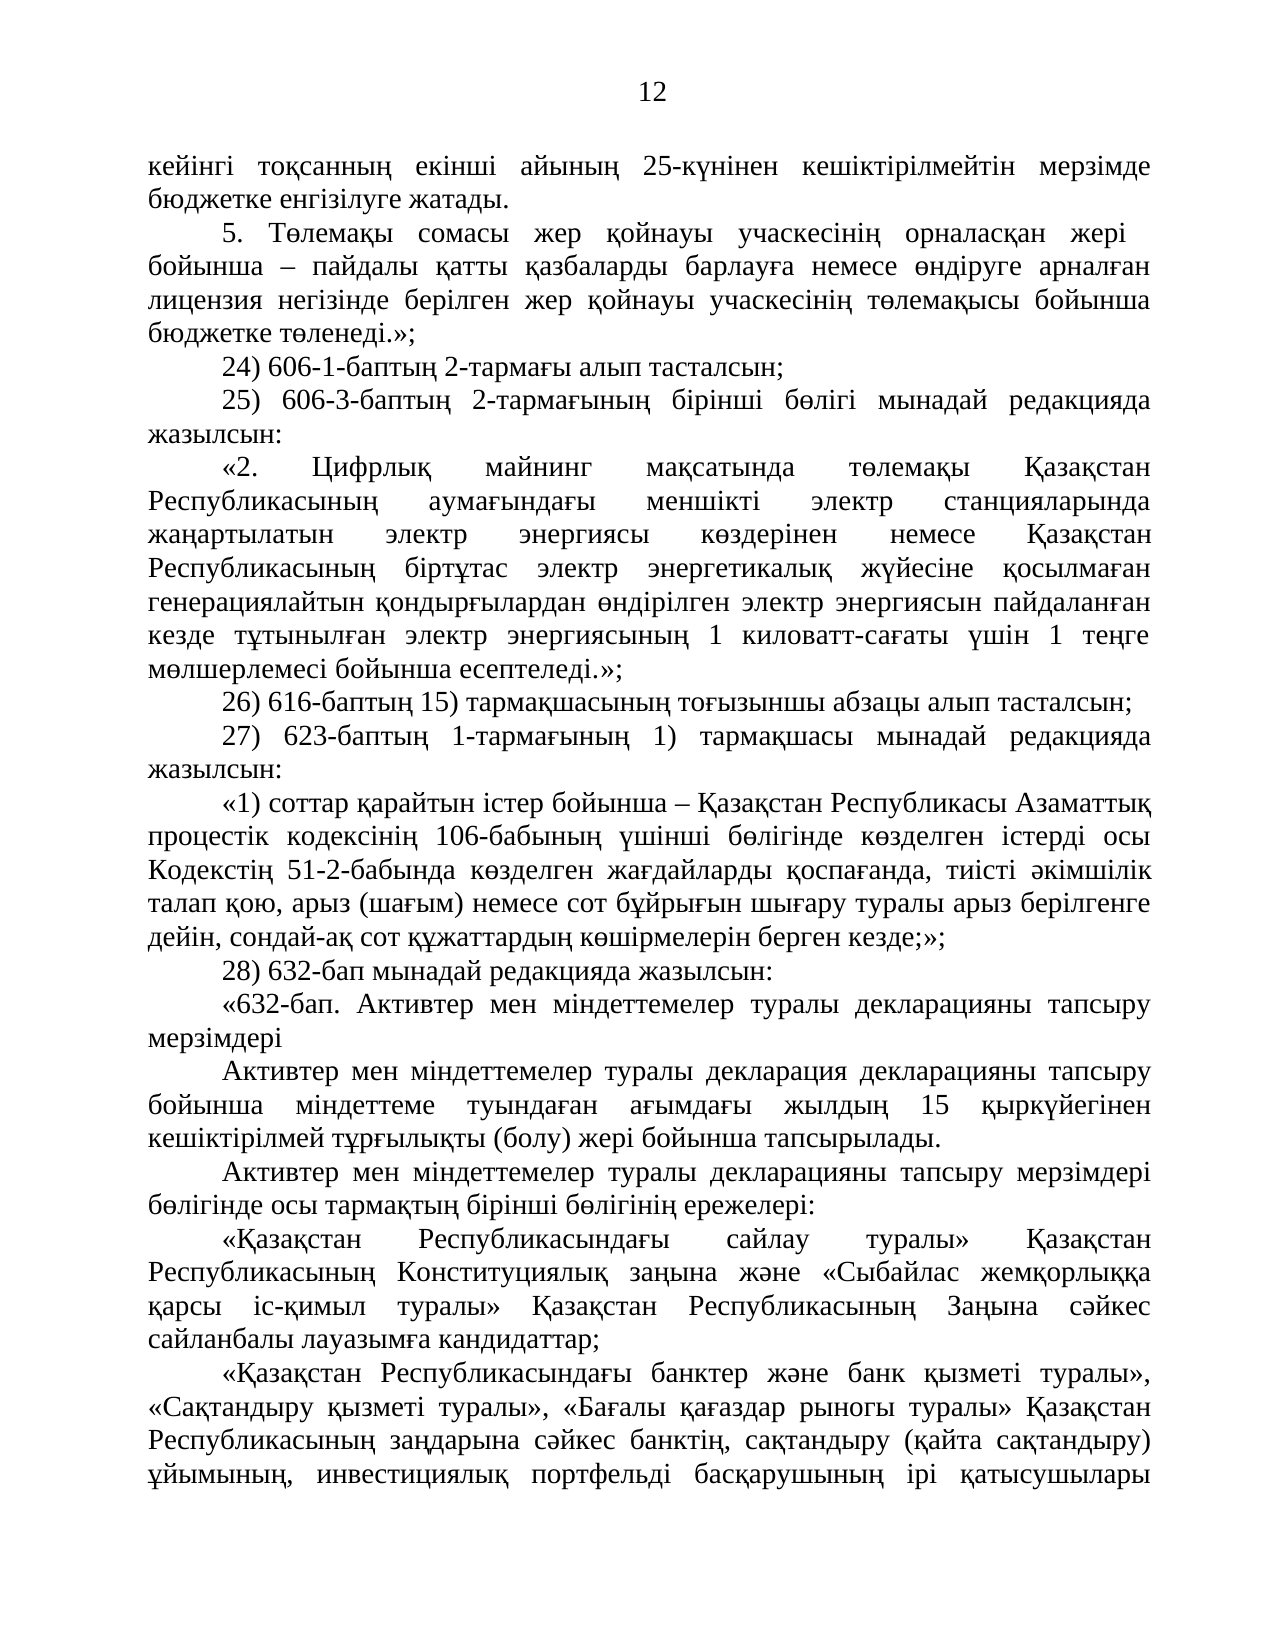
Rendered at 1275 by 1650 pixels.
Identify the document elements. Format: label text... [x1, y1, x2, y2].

text 28) 632-бап мынадай редакцияда жазылсын: [148, 953, 1152, 986]
text Активтер мен міндеттемелер туралы декларация декларацияны тапсыру бойынша міндеттеме туындаған ағымдағы жылдың 15 қыркүйегінен кешіктірілмей тұрғылықты (болу) жері бойынша тапсырылады. [148, 1053, 1152, 1154]
list 24) 606-1-баптың 2-тармағы алып тасталсын; [148, 349, 1152, 382]
text «632-бап. Активтер мен міндеттемелер туралы декларацияны тапсыру мерзімдері [148, 986, 1152, 1053]
text 5. Төлемақы сомасы жер қойнауы учаскесінің орналасқан жері бойынша – пайдалы қатты қазбаларды барлауға немесе өндіруге арналған лицензия негізінде берілген жер қойнауы учаскесінің төлемақысы бойынша бюджетке төленеді.»; [148, 215, 1152, 349]
text «1) соттар қарайтын істер бойынша – Қазақстан Республикасы Азаматтық процестік кодексінің 106-бабының үшінші бөлігінде көзделген істерді осы Кодекстің 51-2-бабында көзделген жағдайларды қоспағанда, тиісті әкімшілік талап қою, арыз (шағым) немесе сот бұйрығын шығару туралы арыз берілгенге дейін, сондай-ақ сот құжаттардың көшірмелерін берген кезде;»; [148, 785, 1152, 953]
list 25) 606-3-баптың 2-тармағының бірінші бөлігі мынадай редакцияда жазылсын: [148, 382, 1152, 449]
text 27) 623-баптың 1-тармағының 1) тармақшасы мынадай редакцияда жазылсын: [148, 718, 1152, 785]
text «Қазақстан Республикасындағы сайлау туралы» Қазақстан Республикасының Конституциялық заңына және «Сыбайлас жемқорлыққа қарсы іс-қимыл туралы» Қазақстан Республикасының Заңына сәйкес сайланбалы лауазымға кандидаттар; [148, 1221, 1152, 1355]
list 26) 616-баптың 15) тармақшасының тоғызыншы абзацы алып тасталсын; [148, 684, 1152, 718]
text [148, 148, 1152, 215]
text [148, 1355, 1152, 1489]
text «2. Цифрлық майнинг мақсатында төлемақы Қазақстан Республикасының аумағындағы меншікті электр станцияларында жаңартылатын электр энергиясы көздерінен немесе Қазақстан Республикасының біртұтас электр энергетикалық жүйесіне қосылмаған генерациялайтын қондырғылардан өндірілген электр энергиясын пайдаланған кезде тұтынылған электр энергиясының 1 киловатт-сағаты үшін 1 теңге мөлшерлемесі бойынша есептеледі.»; [148, 449, 1152, 684]
text Активтер мен міндеттемелер туралы декларацияны тапсыру мерзімдері бөлігінде осы тармақтың бірінші бөлігінің ережелері: [148, 1154, 1152, 1221]
